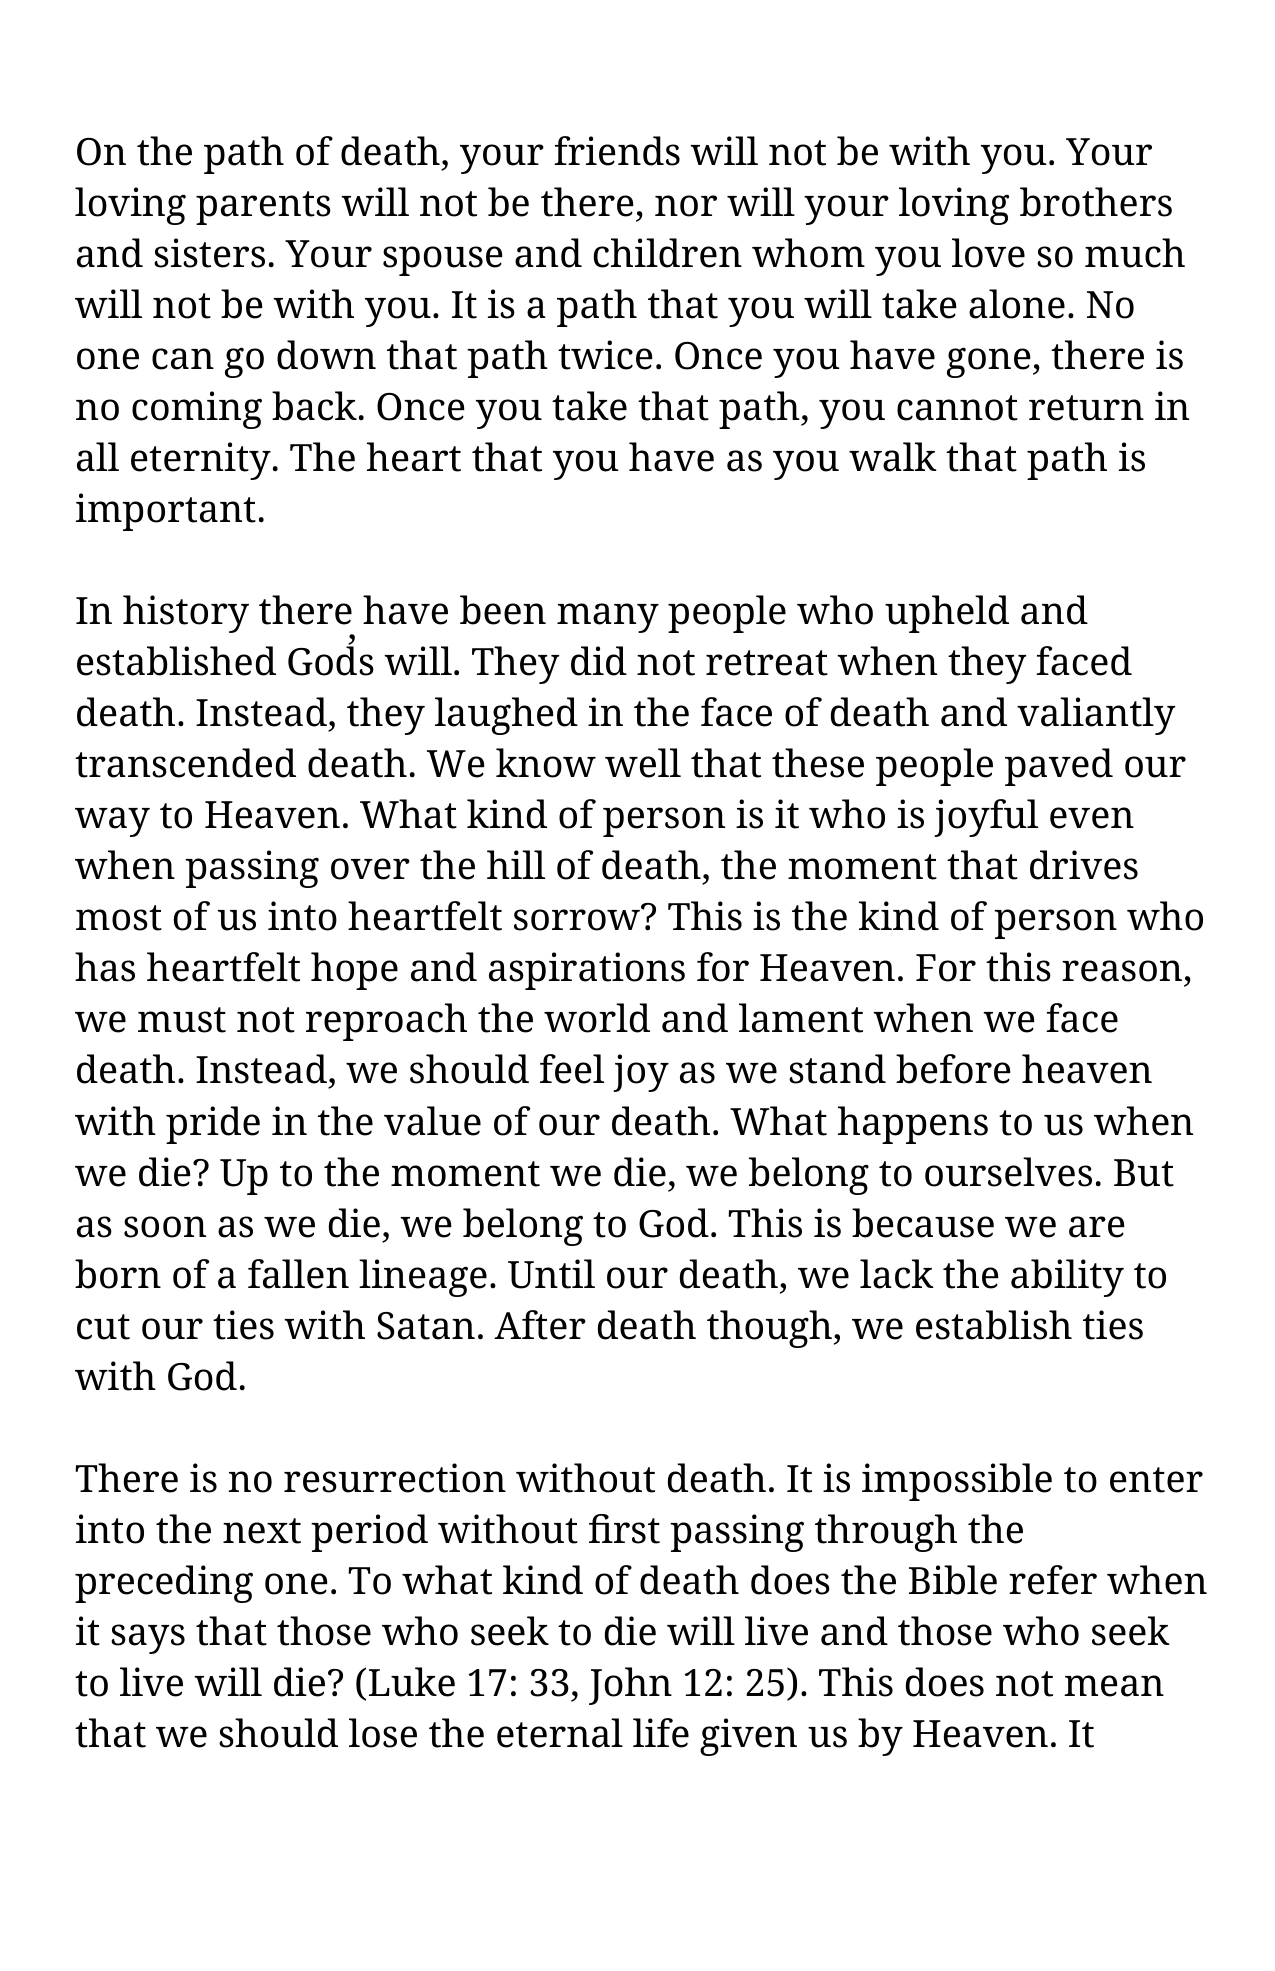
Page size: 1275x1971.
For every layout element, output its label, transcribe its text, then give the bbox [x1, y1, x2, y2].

text In history there have been many people who upheld and established God̓s will. They did not retreat when they faced death. Instead, they laughed in the face of death and valiantly transcended death. We know well that these people paved our way to Heaven. What kind of person is it who is joyful even when passing over the hill of death, the moment that drives most of us into heartfelt sorrow? This is the kind of person who has heartfelt hope and aspirations for Heaven. For this reason, we must not reproach the world and lament when we face death. Instead, we should feel joy as we stand before heaven with pride in the value of our death. What happens to us when we die? Up to the moment we die, we belong to ourselves. But as soon as we die, we belong to God. This is because we are born of a fallen lineage. Until our death, we lack the ability to cut our ties with Satan. After death though, we establish ties with God. [75, 584, 1209, 1401]
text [75, 1452, 1209, 1758]
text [75, 125, 1209, 533]
